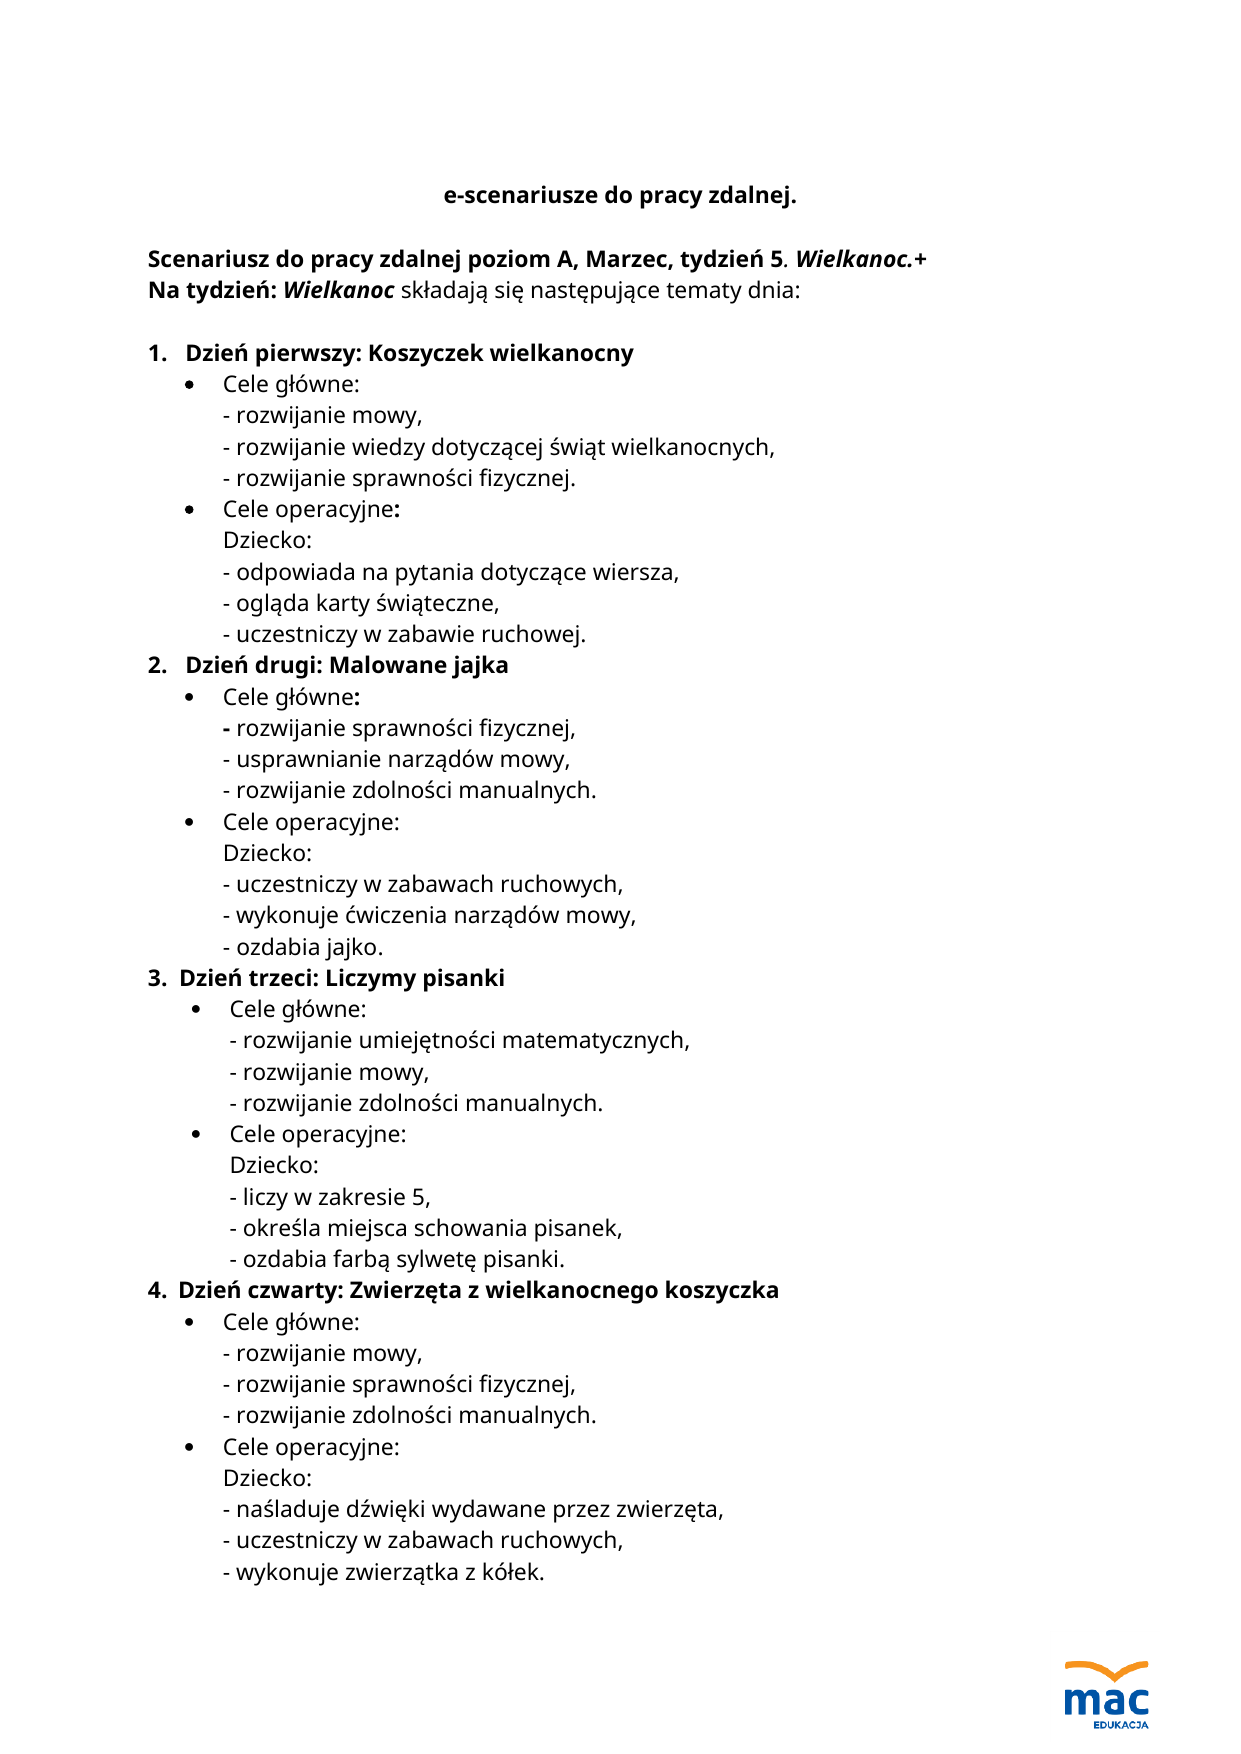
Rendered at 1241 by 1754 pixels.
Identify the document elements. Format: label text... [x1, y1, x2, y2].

list - rozwijanie mowy, [229, 1056, 1093, 1087]
list - odpowiada na pytania dotyczące wiersza, [223, 556, 1093, 587]
text Na tydzień: Wielkanoc składają się następujące tematy dnia: [148, 274, 1093, 306]
list Cele operacyjne: [192, 1118, 1093, 1149]
list Dziecko: [223, 837, 1093, 868]
list - określa miejsca schowania pisanek, [229, 1212, 1093, 1243]
list Cele główne: [185, 368, 1093, 399]
list - rozwijanie sprawności fizycznej, [223, 1368, 1093, 1399]
list - ogląda karty świąteczne, [223, 587, 1093, 618]
list - rozwijanie zdolności manualnych. [223, 1399, 1093, 1431]
list - rozwijanie zdolności manualnych. [229, 1087, 1093, 1118]
list - rozwijanie sprawności fizycznej, [223, 712, 1093, 743]
list - naśladuje dźwięki wydawane przez zwierzęta, [223, 1493, 1093, 1524]
list - uczestniczy w zabawie ruchowej. [223, 618, 1093, 649]
list Dzień drugi: Malowane jajka [148, 649, 1093, 681]
list Cele operacyjne: [185, 1431, 1093, 1462]
list - ozdabia farbą sylwetę pisanki. [229, 1243, 1093, 1274]
picture [1050, 1631, 1161, 1742]
list Dziecko: [223, 524, 1093, 556]
text e-scenariusze do pracy zdalnej. [148, 179, 1093, 210]
list Dzień trzeci: Liczymy pisanki [148, 962, 1093, 993]
list Cele operacyjne: [185, 806, 1093, 837]
list - ozdabia jajko. [223, 931, 1093, 962]
list - rozwijanie mowy, [223, 1337, 1093, 1368]
list Dziecko: [229, 1149, 1093, 1181]
list - uczestniczy w zabawach ruchowych, [223, 868, 1093, 899]
list - rozwijanie mowy, [223, 399, 1093, 431]
list Cele operacyjne: [185, 493, 1093, 524]
list Cele główne: [192, 993, 1093, 1024]
list Cele główne: [185, 681, 1093, 712]
list - rozwijanie umiejętności matematycznych, [229, 1024, 1093, 1056]
list Dzień pierwszy: Koszyczek wielkanocny [148, 337, 1093, 368]
list - rozwijanie wiedzy dotyczącej świąt wielkanocnych, [223, 431, 1093, 462]
text Scenariusz do pracy zdalnej poziom A, Marzec, tydzień 5. Wielkanoc.+ [148, 243, 1093, 274]
list - usprawnianie narządów mowy, [223, 743, 1093, 774]
list - uczestniczy w zabawach ruchowych, [223, 1524, 1093, 1556]
list - liczy w zakresie 5, [229, 1181, 1093, 1212]
list Dzień czwarty: Zwierzęta z wielkanocnego koszyczka [148, 1274, 1093, 1306]
list Cele główne: [185, 1306, 1093, 1337]
list - rozwijanie zdolności manualnych. [223, 774, 1093, 806]
list - rozwijanie sprawności fizycznej. [223, 462, 1093, 493]
list Dziecko: [223, 1462, 1093, 1493]
list - wykonuje ćwiczenia narządów mowy, [223, 899, 1093, 931]
list - wykonuje zwierzątka z kółek. [223, 1556, 1093, 1587]
